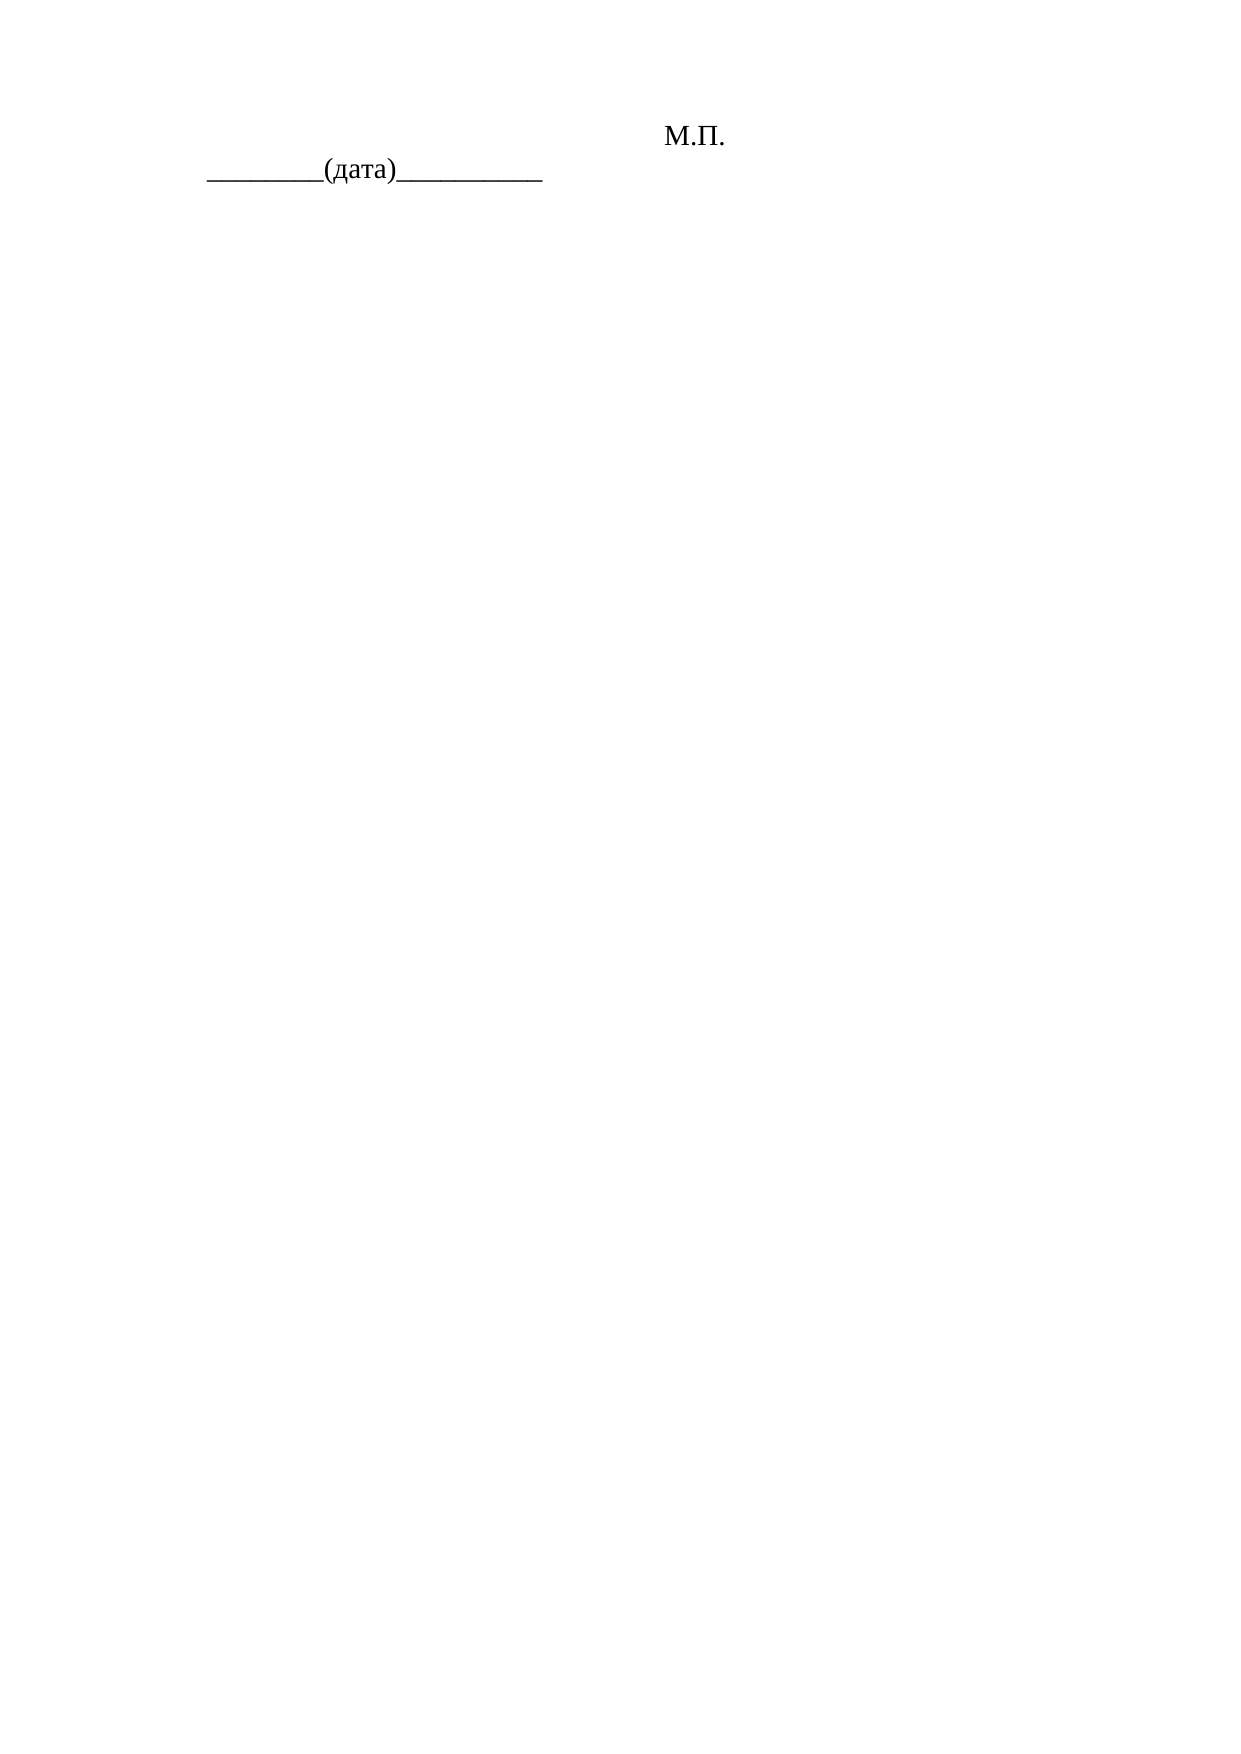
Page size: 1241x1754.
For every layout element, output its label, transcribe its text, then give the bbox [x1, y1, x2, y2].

text М.П. ________(дата)__________ [192, 118, 1181, 185]
